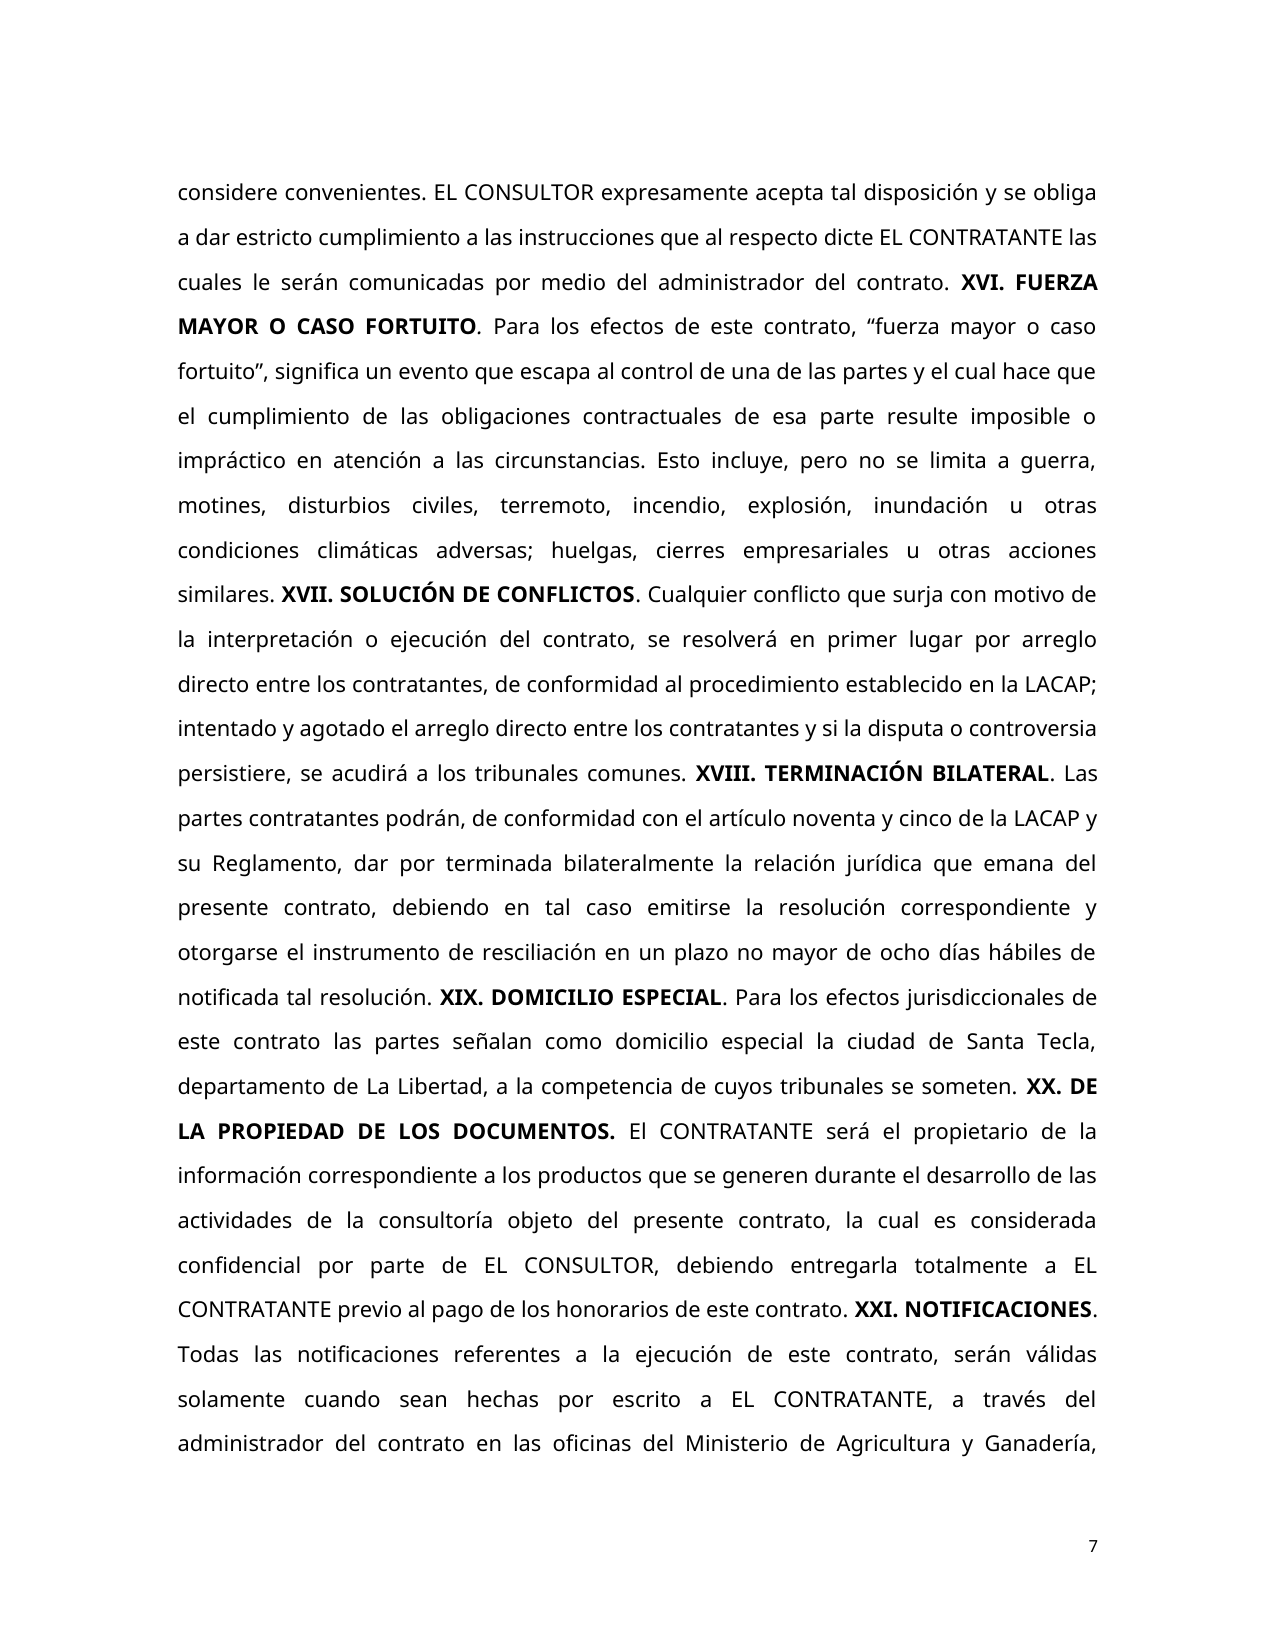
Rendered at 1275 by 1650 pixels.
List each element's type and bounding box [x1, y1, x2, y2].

text [177, 177, 1098, 1458]
